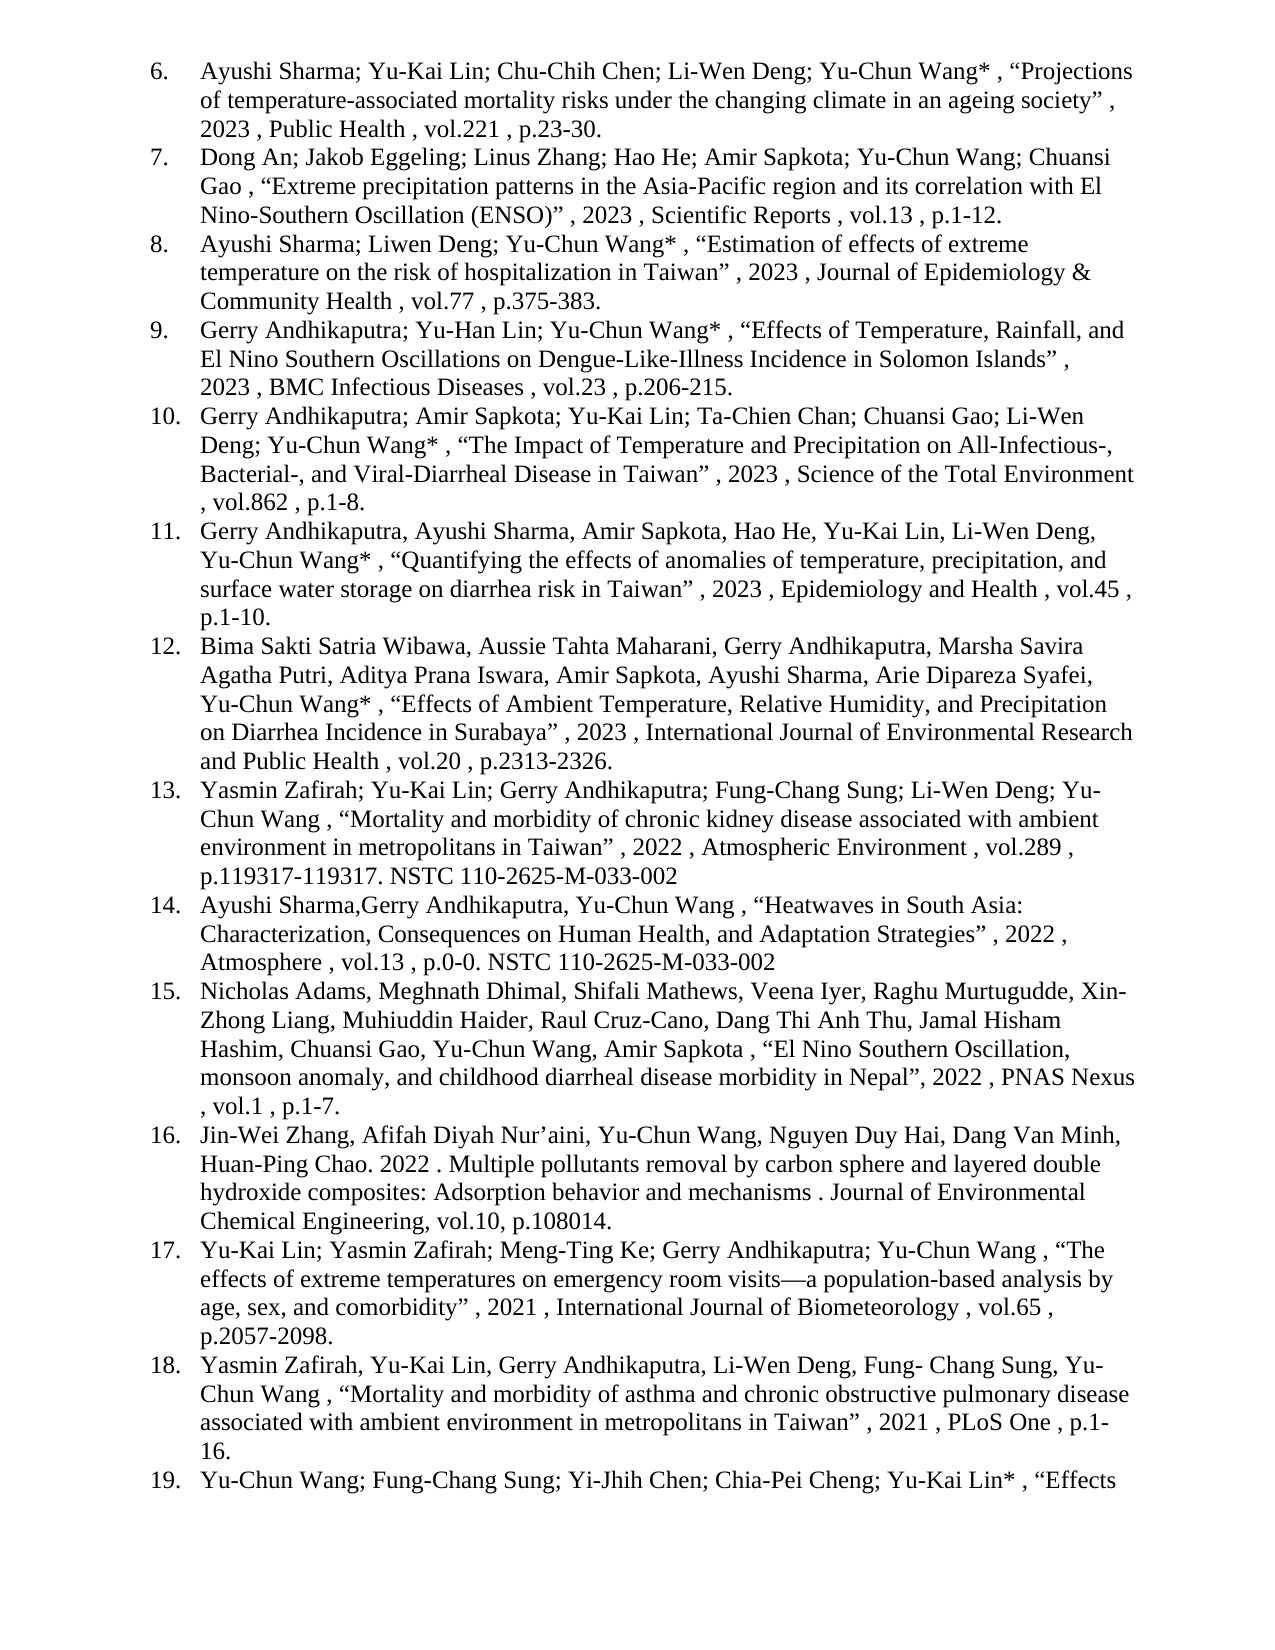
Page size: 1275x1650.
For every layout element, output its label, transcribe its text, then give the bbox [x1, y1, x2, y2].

list Nicholas Adams, Meghnath Dhimal, Shifali Mathews, Veena Iyer, Raghu Murtugudde, Xin-Zhong Liang, Muhiuddin Haider, Raul Cruz-Cano, Dang Thi Anh Thu, Jamal Hisham Hashim, Chuansi Gao, Yu-Chun Wang, Amir Sapkota , “El Nino Southern Oscillation, monsoon anomaly, and childhood diarrheal disease morbidity in Nepal”, 2022 , PNAS Nexus , vol.1 , p.1-7. [150, 976, 1137, 1120]
list Ayushi Sharma; Liwen Deng; Yu-Chun Wang* , “Estimation of effects of extreme temperature on the risk of hospitalization in Taiwan” , 2023 , Journal of Epidemiology & Community Health , vol.77 , p.375-383. [150, 229, 1137, 315]
list Jin-Wei Zhang, Afifah Diyah Nur’aini, Yu-Chun Wang, Nguyen Duy Hai, Dang Van Minh, Huan-Ping Chao. 2022 . Multiple pollutants removal by carbon sphere and layered double hydroxide composites: Adsorption behavior and mechanisms . Journal of Environmental Chemical Engineering, vol.10, p.108014. [150, 1120, 1137, 1235]
list Gerry Andhikaputra; Yu-Han Lin; Yu-Chun Wang* , “Effects of Temperature, Rainfall, and El Nino Southern Oscillations on Dengue-Like-Illness Incidence in Solomon Islands” , 2023 , BMC Infectious Diseases , vol.23 , p.206-215. [150, 315, 1137, 401]
list Gerry Andhikaputra, Ayushi Sharma, Amir Sapkota, Hao He, Yu-Kai Lin, Li-Wen Deng, Yu-Chun Wang* , “Quantifying the effects of anomalies of temperature, precipitation, and surface water storage on diarrhea risk in Taiwan” , 2023 , Epidemiology and Health , vol.45 , p.1-10. [150, 516, 1137, 631]
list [150, 1465, 1137, 1494]
list Ayushi Sharma,Gerry Andhikaputra, Yu-Chun Wang , “Heatwaves in South Asia: Characterization, Consequences on Human Health, and Adaptation Strategies” , 2022 , Atmosphere , vol.13 , p.0-0. NSTC 110-2625-M-033-002 [150, 890, 1137, 976]
list Gerry Andhikaputra; Amir Sapkota; Yu-Kai Lin; Ta-Chien Chan; Chuansi Gao; Li-Wen Deng; Yu-Chun Wang* , “The Impact of Temperature and Precipitation on All-Infectious-, Bacterial-, and Viral-Diarrheal Disease in Taiwan” , 2023 , Science of the Total Environment , vol.862 , p.1-8. [150, 401, 1137, 516]
list Bima Sakti Satria Wibawa, Aussie Tahta Maharani, Gerry Andhikaputra, Marsha Savira Agatha Putri, Aditya Prana Iswara, Amir Sapkota, Ayushi Sharma, Arie Dipareza Syafei, Yu-Chun Wang* , “Effects of Ambient Temperature, Relative Humidity, and Precipitation on Diarrhea Incidence in Surabaya” , 2023 , International Journal of Environmental Research and Public Health , vol.20 , p.2313-2326. [150, 631, 1137, 775]
list Yasmin Zafirah, Yu-Kai Lin, Gerry Andhikaputra, Li-Wen Deng, Fung- Chang Sung, Yu-Chun Wang , “Mortality and morbidity of asthma and chronic obstructive pulmonary disease associated with ambient environment in metropolitans in Taiwan” , 2021 , PLoS One , p.1-16. [150, 1350, 1137, 1465]
list Ayushi Sharma; Yu-Kai Lin; Chu-Chih Chen; Li-Wen Deng; Yu-Chun Wang* , “Projections of temperature-associated mortality risks under the changing climate in an ageing society” , 2023 , Public Health , vol.221 , p.23-30. [150, 56, 1137, 142]
list Dong An; Jakob Eggeling; Linus Zhang; Hao He; Amir Sapkota; Yu-Chun Wang; Chuansi Gao , “Extreme precipitation patterns in the Asia-Pacific region and its correlation with El Nino-Southern Oscillation (ENSO)” , 2023 , Scientific Reports , vol.13 , p.1-12. [150, 142, 1137, 229]
list Yu-Kai Lin; Yasmin Zafirah; Meng-Ting Ke; Gerry Andhikaputra; Yu-Chun Wang , “The effects of extreme temperatures on emergency room visits—a population-based analysis by age, sex, and comorbidity” , 2021 , International Journal of Biometeorology , vol.65 , p.2057-2098. [150, 1235, 1137, 1350]
list Yasmin Zafirah; Yu-Kai Lin; Gerry Andhikaputra; Fung-Chang Sung; Li-Wen Deng; Yu-Chun Wang , “Mortality and morbidity of chronic kidney disease associated with ambient environment in metropolitans in Taiwan” , 2022 , Atmospheric Environment , vol.289 , p.119317-119317. NSTC 110-2625-M-033-002 [150, 775, 1137, 890]
